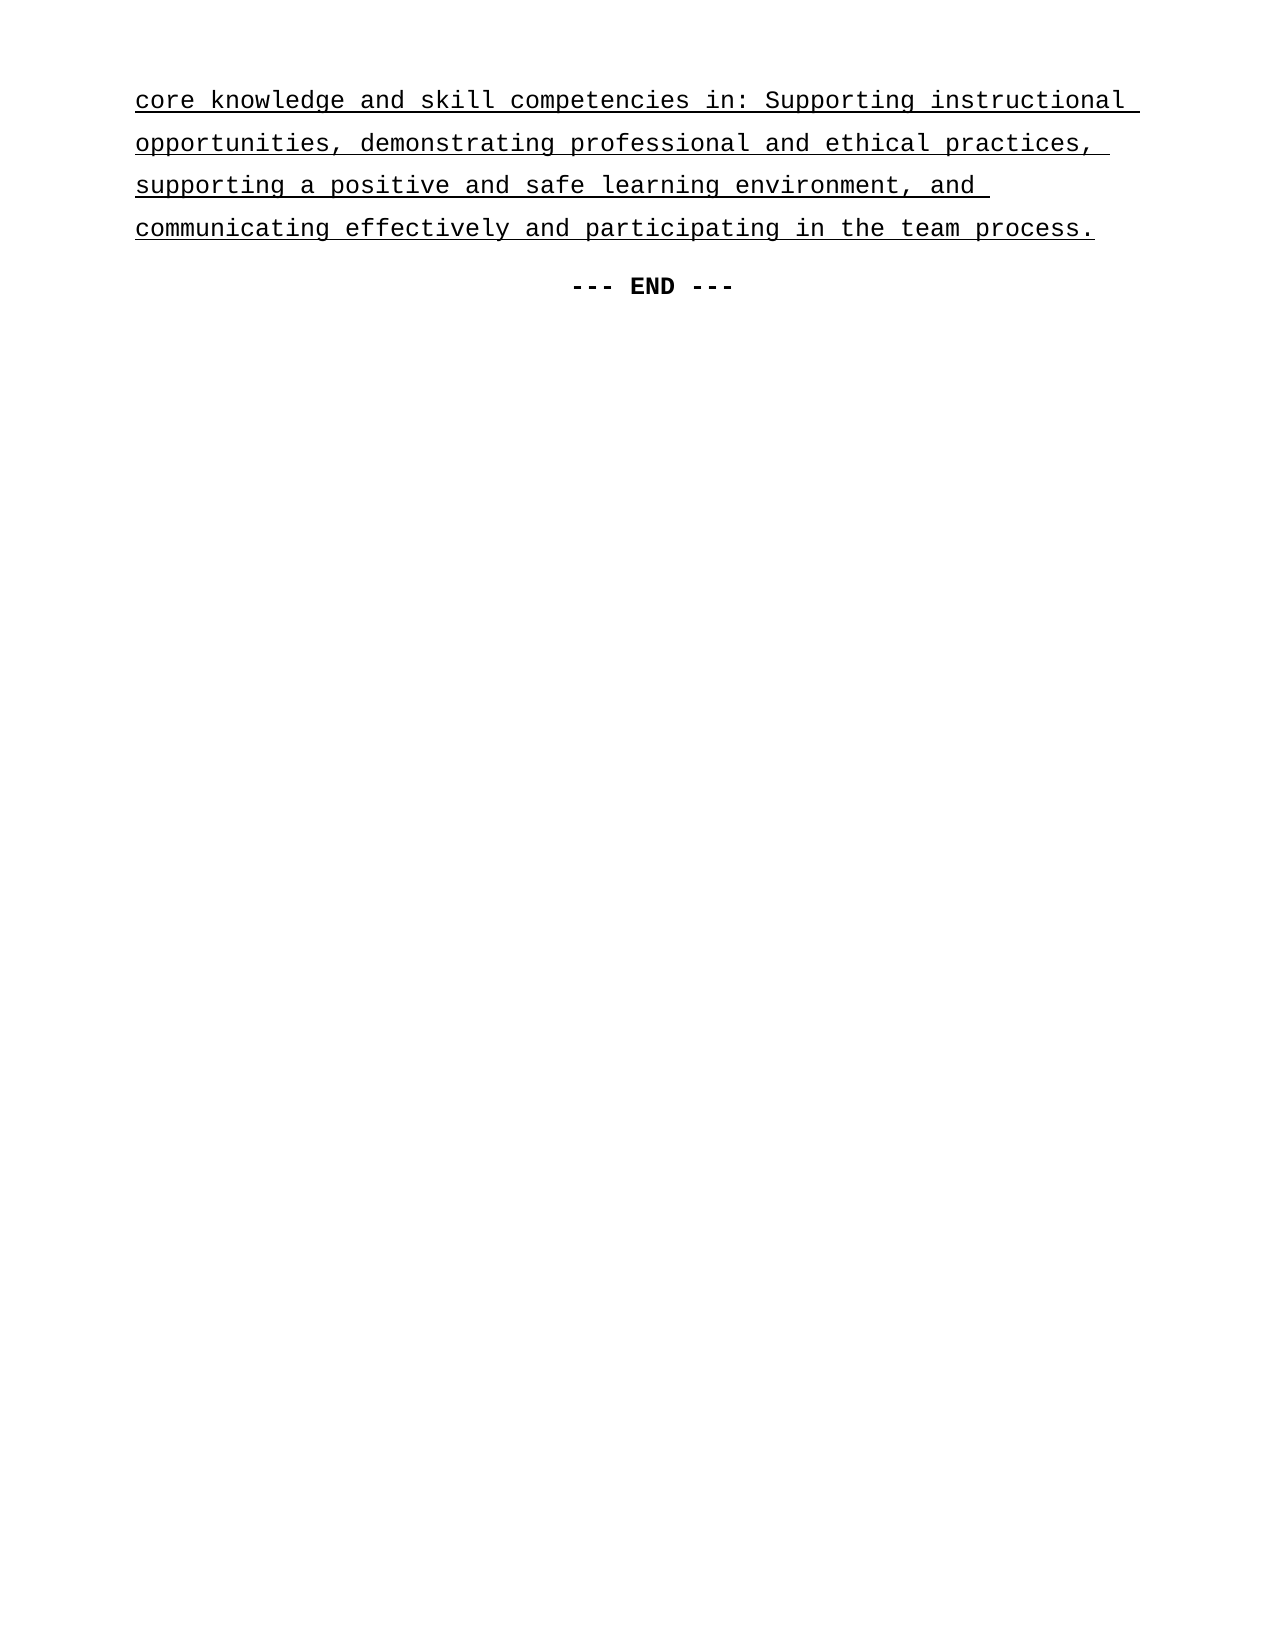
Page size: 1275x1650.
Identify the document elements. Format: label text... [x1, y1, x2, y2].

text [135, 75, 1170, 245]
text --- END --- [135, 273, 1170, 302]
